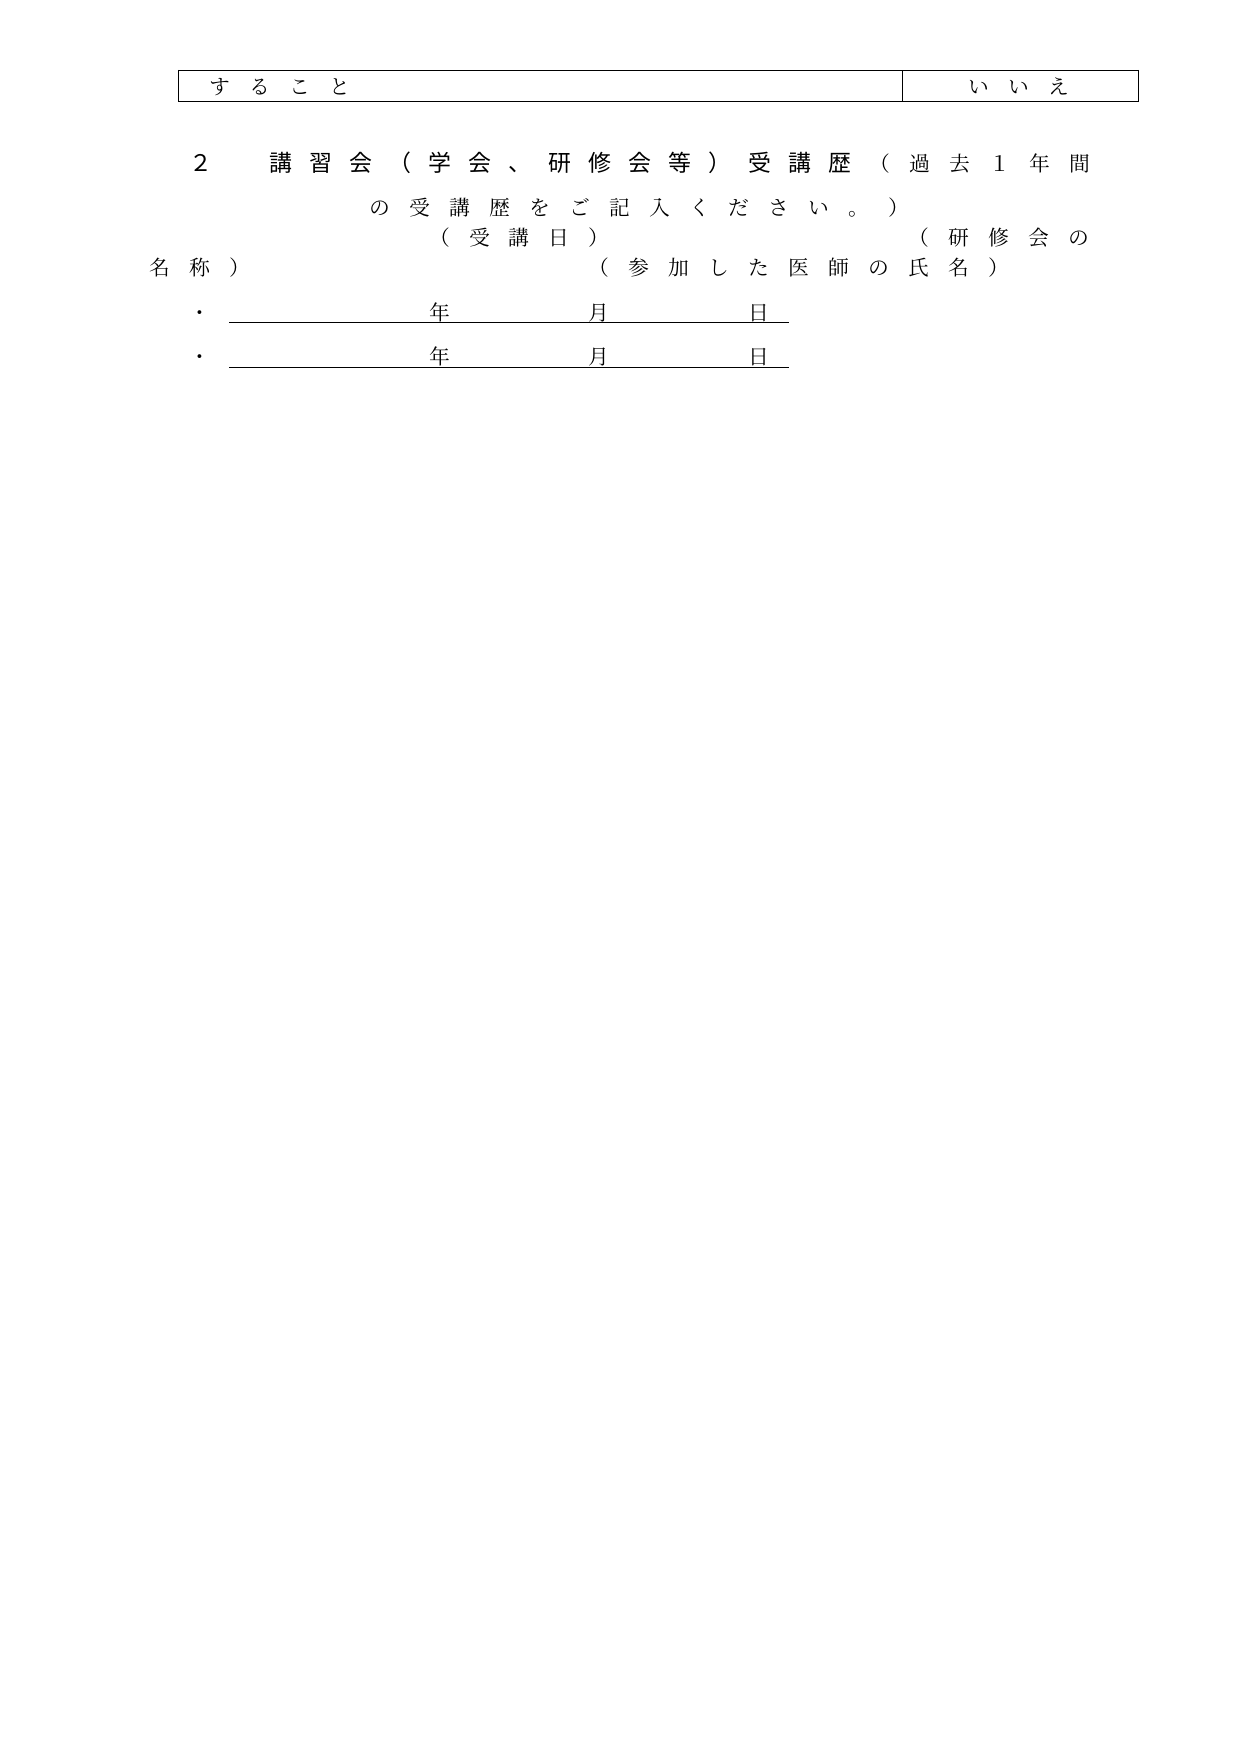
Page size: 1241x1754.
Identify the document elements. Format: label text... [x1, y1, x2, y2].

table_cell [179, 71, 902, 101]
text （受講日） （研修会の名称） （参加した医師の氏名） [149, 221, 1109, 281]
text ・ 年 月 日 [149, 341, 1109, 371]
text ・ 年 月 日 [149, 296, 1109, 326]
table_cell はい ・ いいえ [903, 71, 1138, 101]
text ２ 講習会（学会、研修会等）受講歴（過去１年間の受講歴をご記入ください。） [149, 132, 1109, 221]
